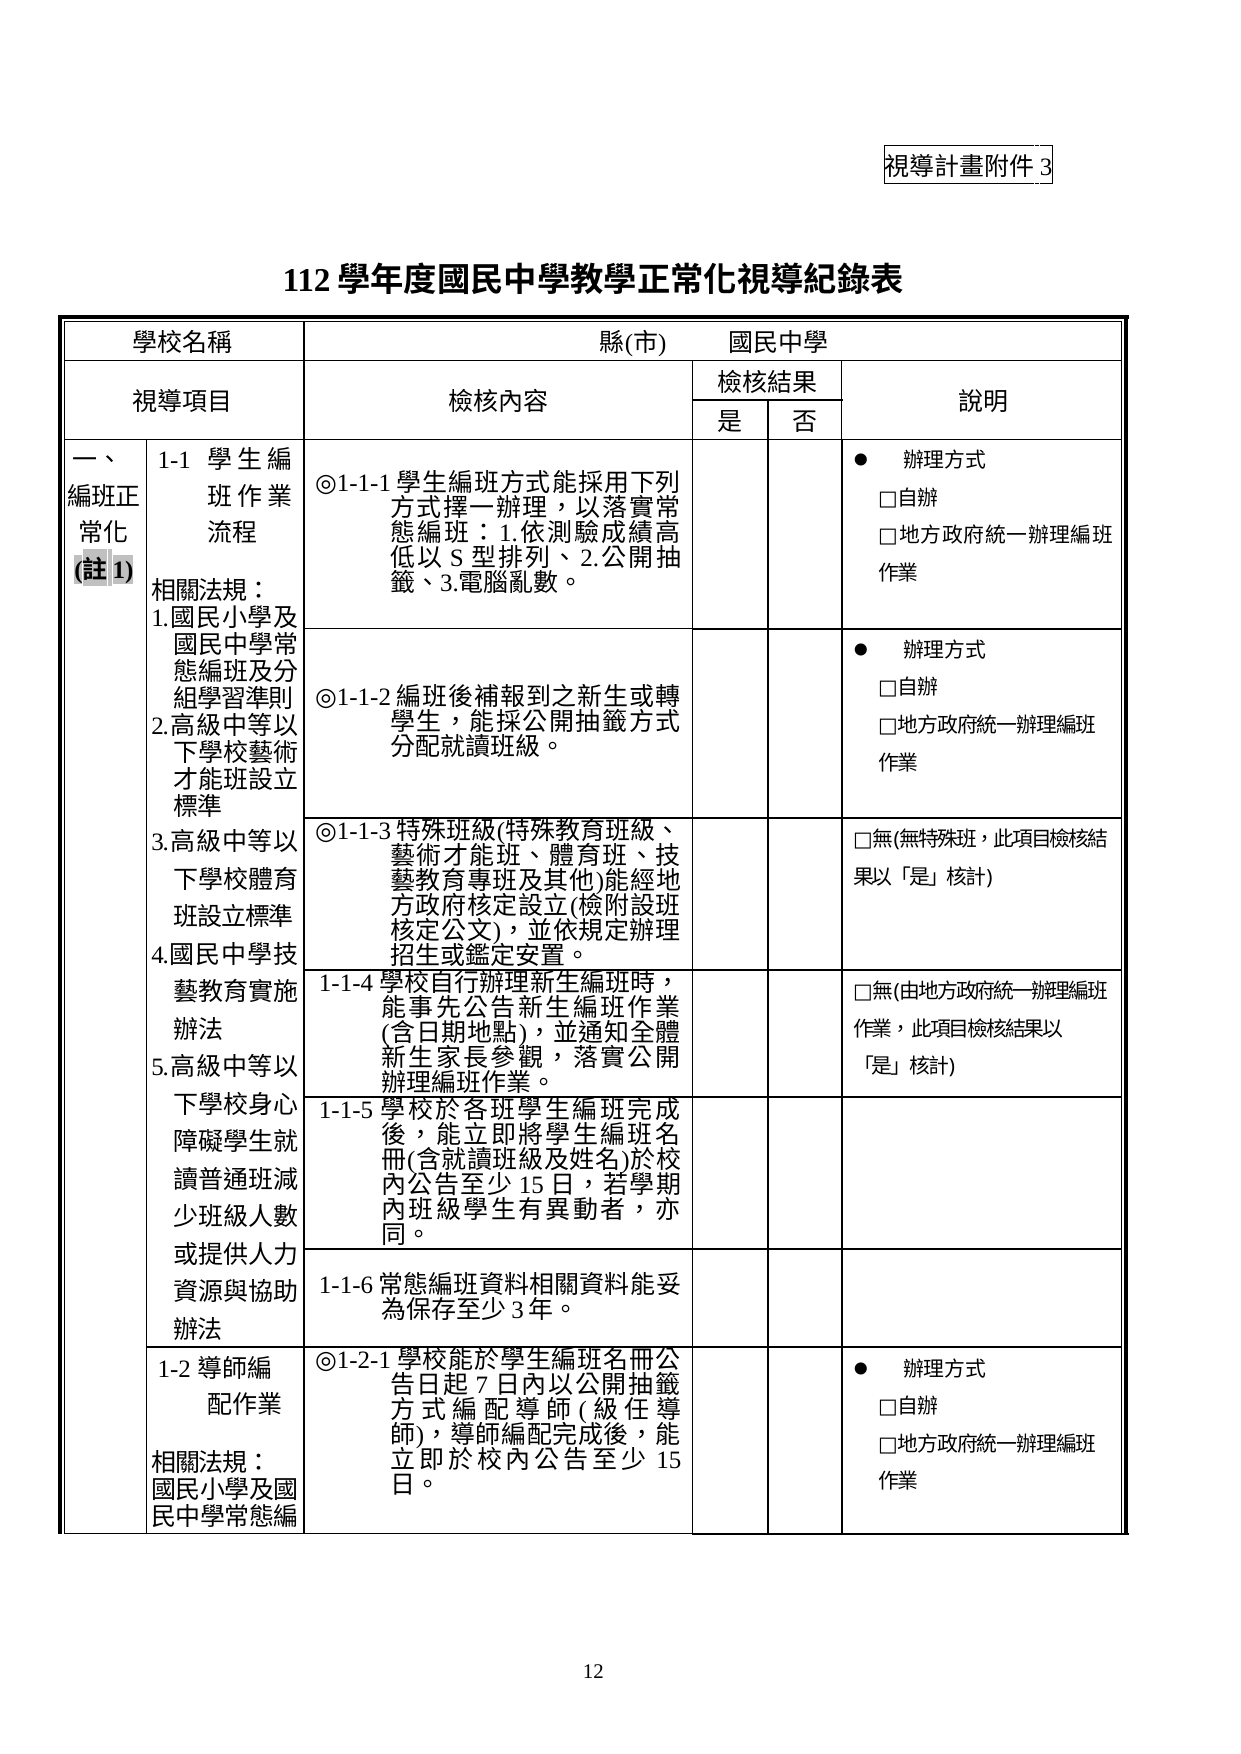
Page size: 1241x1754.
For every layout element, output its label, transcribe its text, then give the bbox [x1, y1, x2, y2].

table_cell 1-1-5學校於各班學生編班完成後，能立即將學生編班名冊(含就讀班級及姓名)於校內公告至少15日，若學期內班級學生有異動者，亦同。 [305, 1098, 692, 1248]
table_cell [693, 630, 767, 817]
table_cell [693, 819, 767, 969]
table_cell □無(由地方政府統一辦理編班作業，此項目檢核結果以「是」核計) [843, 971, 1121, 1096]
table_cell [693, 1098, 767, 1248]
table_cell 辦理方式 □自辦 □地方政府統一辦理編班作業 [843, 630, 1121, 817]
table_cell 說明 [842, 361, 1121, 438]
table_cell 檢核結果 [693, 361, 841, 399]
table_cell [769, 1098, 841, 1248]
table_cell [769, 630, 841, 817]
table_cell 1-1-4 學校自行辦理新生編班時，能事先公告新生編班作業(含日期地點)，並通知全體新生家長參觀，落實公開辦理編班作業。 [305, 971, 692, 1096]
table_cell 1-2 導師編配作業 相關法規： 國民小學及國民中學常態編班及分組學習準則 [147, 1348, 303, 1532]
table_header 縣(市) 國民中學 [305, 322, 1121, 360]
table_cell 一、 編班正常化 (註1) [65, 440, 146, 1532]
table_cell [843, 1098, 1121, 1248]
table_cell [693, 971, 767, 1096]
text 視導計畫附件3 [133, 127, 1053, 202]
table_cell [769, 971, 841, 1096]
table_cell 辦理方式 □自辦 □地方政府統一辦理編班作業 [843, 1348, 1121, 1532]
text 112學年度國民中學教學正常化視導紀錄表 [133, 239, 1053, 314]
table_cell 學生編班作業流程 相關法規： 1.國民小學及國民中學常態編班及分組學習準則 2.高級中等以下學校藝術才能班設立標準 3.高級中等以下學校體育班設立標準 4.國民中學技藝教育實施辦法 5.高級中等以下學校身心障礙學生就讀普通班減少班級人數或提供人力資源與協助辦法 [147, 440, 303, 1346]
table_cell [843, 1250, 1121, 1346]
table_cell ◎1-1-3特殊班級(特殊教育班級、藝術才能班、體育班、技藝教育專班及其他)能經地方政府核定設立(檢附設班核定公文)，並依規定辦理招生或鑑定安置。 [305, 819, 692, 969]
table_cell ◎1-2-1 學校能於學生編班名冊公告日起7日內以公開抽籤方式編配導師(級任導師)，導師編配完成後，能立即於校內公告至少15日。 [305, 1348, 692, 1532]
table_cell 檢核內容 [305, 361, 692, 438]
table_cell 是 [693, 401, 767, 438]
table_cell 否 [769, 401, 841, 438]
table_cell [769, 1348, 841, 1532]
table_cell ◎1-1-1學生編班方式能採用下列方式擇一辦理，以落實常態編班：1.依測驗成績高低以S型排列、2.公開抽籤、3.電腦亂數。 [305, 440, 692, 627]
table_cell [769, 819, 841, 969]
table_cell [769, 440, 841, 627]
table_cell [769, 1250, 841, 1346]
table_cell 視導項目 [65, 361, 303, 438]
table_cell 1-1-6常態編班資料相關資料能妥為保存至少3年。 [305, 1250, 692, 1346]
table_cell [693, 1348, 767, 1532]
table_cell [693, 440, 767, 627]
table_header 學校名稱 [65, 322, 303, 360]
table_cell □無(無特殊班，此項目檢核結果以「是」核計) [843, 819, 1121, 969]
table_cell ◎1-1-2編班後補報到之新生或轉學生，能採公開抽籤方式分配就讀班級。 [305, 629, 692, 817]
table_cell [693, 1250, 767, 1346]
table_cell 辦理方式 □自辦 □地方政府統一辦理編班作業 [843, 440, 1121, 627]
